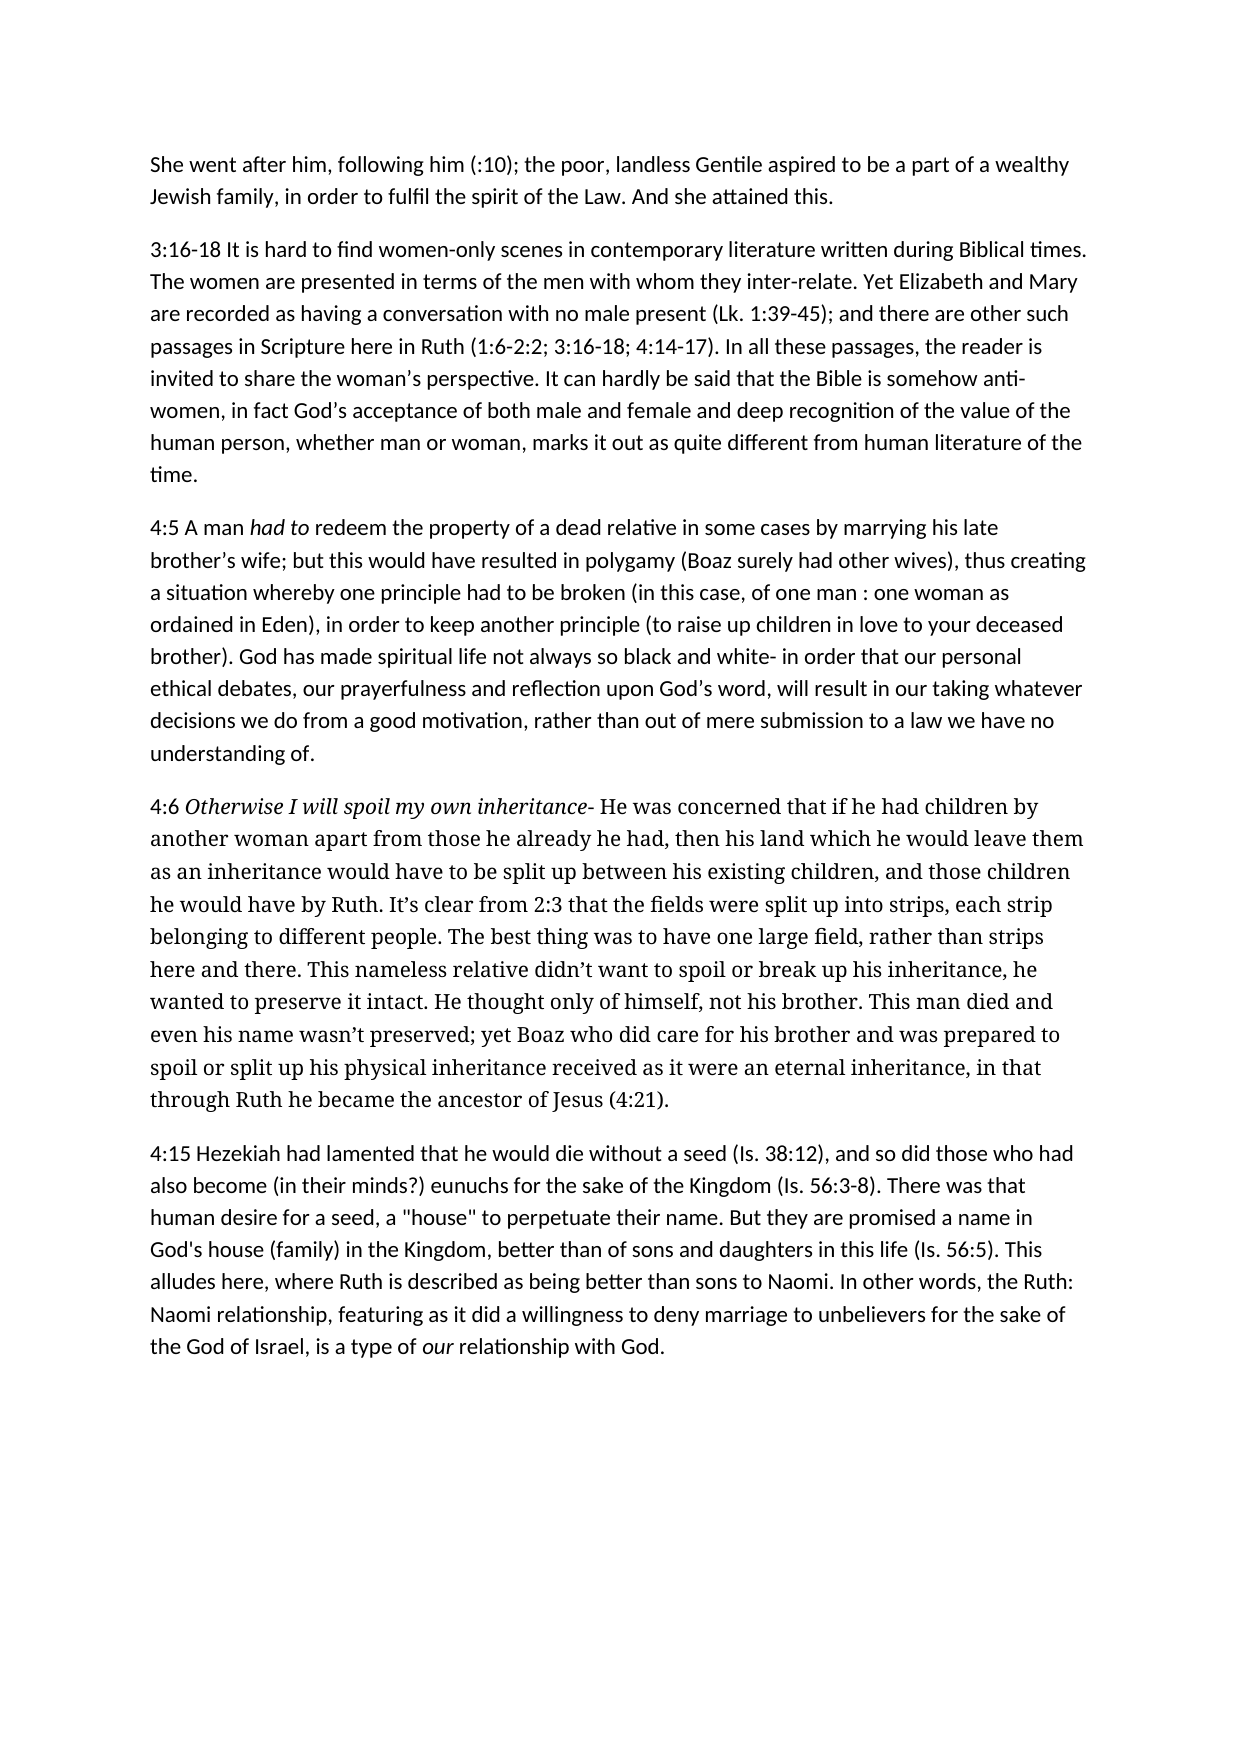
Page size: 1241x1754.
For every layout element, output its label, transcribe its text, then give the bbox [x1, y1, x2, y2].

text 4:6 Otherwise I will spoil my own inheritance- He was concerned that if he had children by another woman apart from those he already he had, then his land which he would leave them as an inheritance would have to be split up between his existing children, and those children he would have by Ruth. It’s clear from 2:3 that the fields were split up into strips, each strip belonging to different people. The best thing was to have one large field, rather than strips here and there. This nameless relative didn’t want to spoil or break up his inheritance, he wanted to preserve it intact. He thought only of himself, not his brother. This man died and even his name wasn’t preserved; yet Boaz who did care for his brother and was prepared to spoil or split up his physical inheritance received as it were an eternal inheritance, in that through Ruth he became the ancestor of Jesus (4:21). [150, 792, 1090, 1114]
text 4:15 Hezekiah had lamented that he would die without a seed (Is. 38:12), and so did those who had also become (in their minds?) eunuchs for the sake of the Kingdom (Is. 56:3-8). There was that human desire for a seed, a "house" to perpetuate their name. But they are promised a name in God's house (family) in the Kingdom, better than of sons and daughters in this life (Is. 56:5). This alludes here, where Ruth is described as being better than sons to Naomi. In other words, the Ruth: Naomi relationship, featuring as it did a willingness to deny marriage to unbelievers for the sake of the God of Israel, is a type of our relationship with God. [150, 1139, 1090, 1360]
text 3:16-18 It is hard to find women-only scenes in contemporary literature written during Biblical times. The women are presented in terms of the men with whom they inter-relate. Yet Elizabeth and Mary are recorded as having a conversation with no male present (Lk. 1:39-45); and there are other such passages in Scripture here in Ruth (1:6-2:2; 3:16-18; 4:14-17). In all these passages, the reader is invited to share the woman’s perspective. It can hardly be said that the Bible is somehow anti-women, in fact God’s acceptance of both male and female and deep recognition of the value of the human person, whether man or woman, marks it out as quite different from human literature of the time. [150, 235, 1090, 488]
text 4:5 A man had to redeem the property of a dead relative in some cases by marrying his late brother’s wife; but this would have resulted in polygamy (Boaz surely had other wives), thus creating a situation whereby one principle had to be broken (in this case, of one man : one woman as ordained in Eden), in order to keep another principle (to raise up children in love to your deceased brother). God has made spiritual life not always so black and white- in order that our personal ethical debates, our prayerfulness and reflection upon God’s word, will result in our taking whatever decisions we do from a good motivation, rather than out of mere submission to a law we have no understanding of. [150, 513, 1090, 767]
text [150, 150, 1090, 210]
